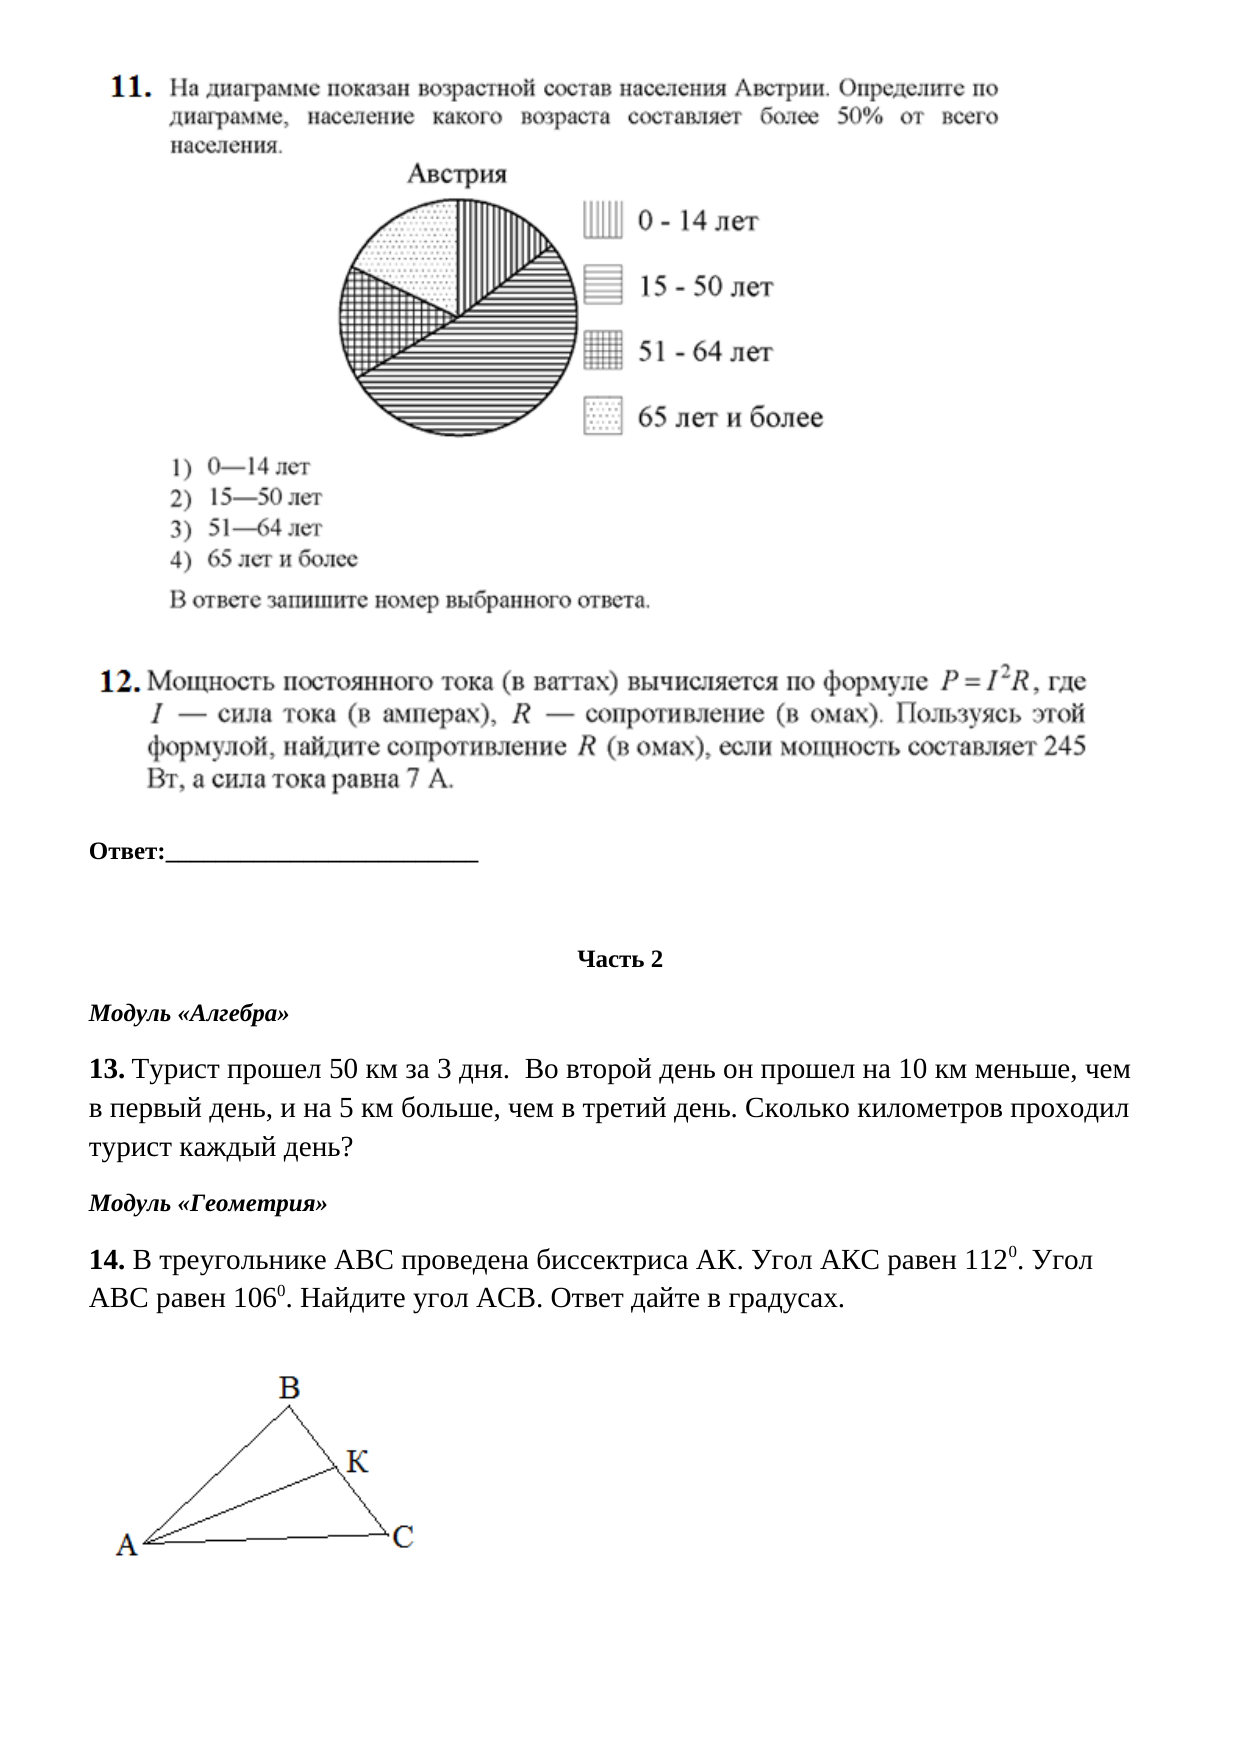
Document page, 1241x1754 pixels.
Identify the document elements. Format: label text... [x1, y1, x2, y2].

picture [88, 1339, 449, 1573]
text Модуль «Геометрия» [89, 1188, 1152, 1217]
text Ответ:_________________________ [89, 836, 1152, 865]
text Часть 2 [89, 944, 1152, 973]
picture [88, 59, 1034, 632]
text 14. В треугольнике АВС проведена биссектриса АК. Угол АКС равен 1120. Угол АВС равен 1060. Найдите угол АСВ. Ответ дайте в градусах. [89, 1242, 1152, 1314]
text Модуль «Алгебра» [89, 998, 1152, 1026]
picture [88, 657, 1112, 812]
text 13. Турист прошел за 3 дня. Во второй день он прошел на меньше, чем в первый день, и на больше, чем в третий день. Сколько километров проходил турист каждый день? [89, 1052, 1152, 1162]
